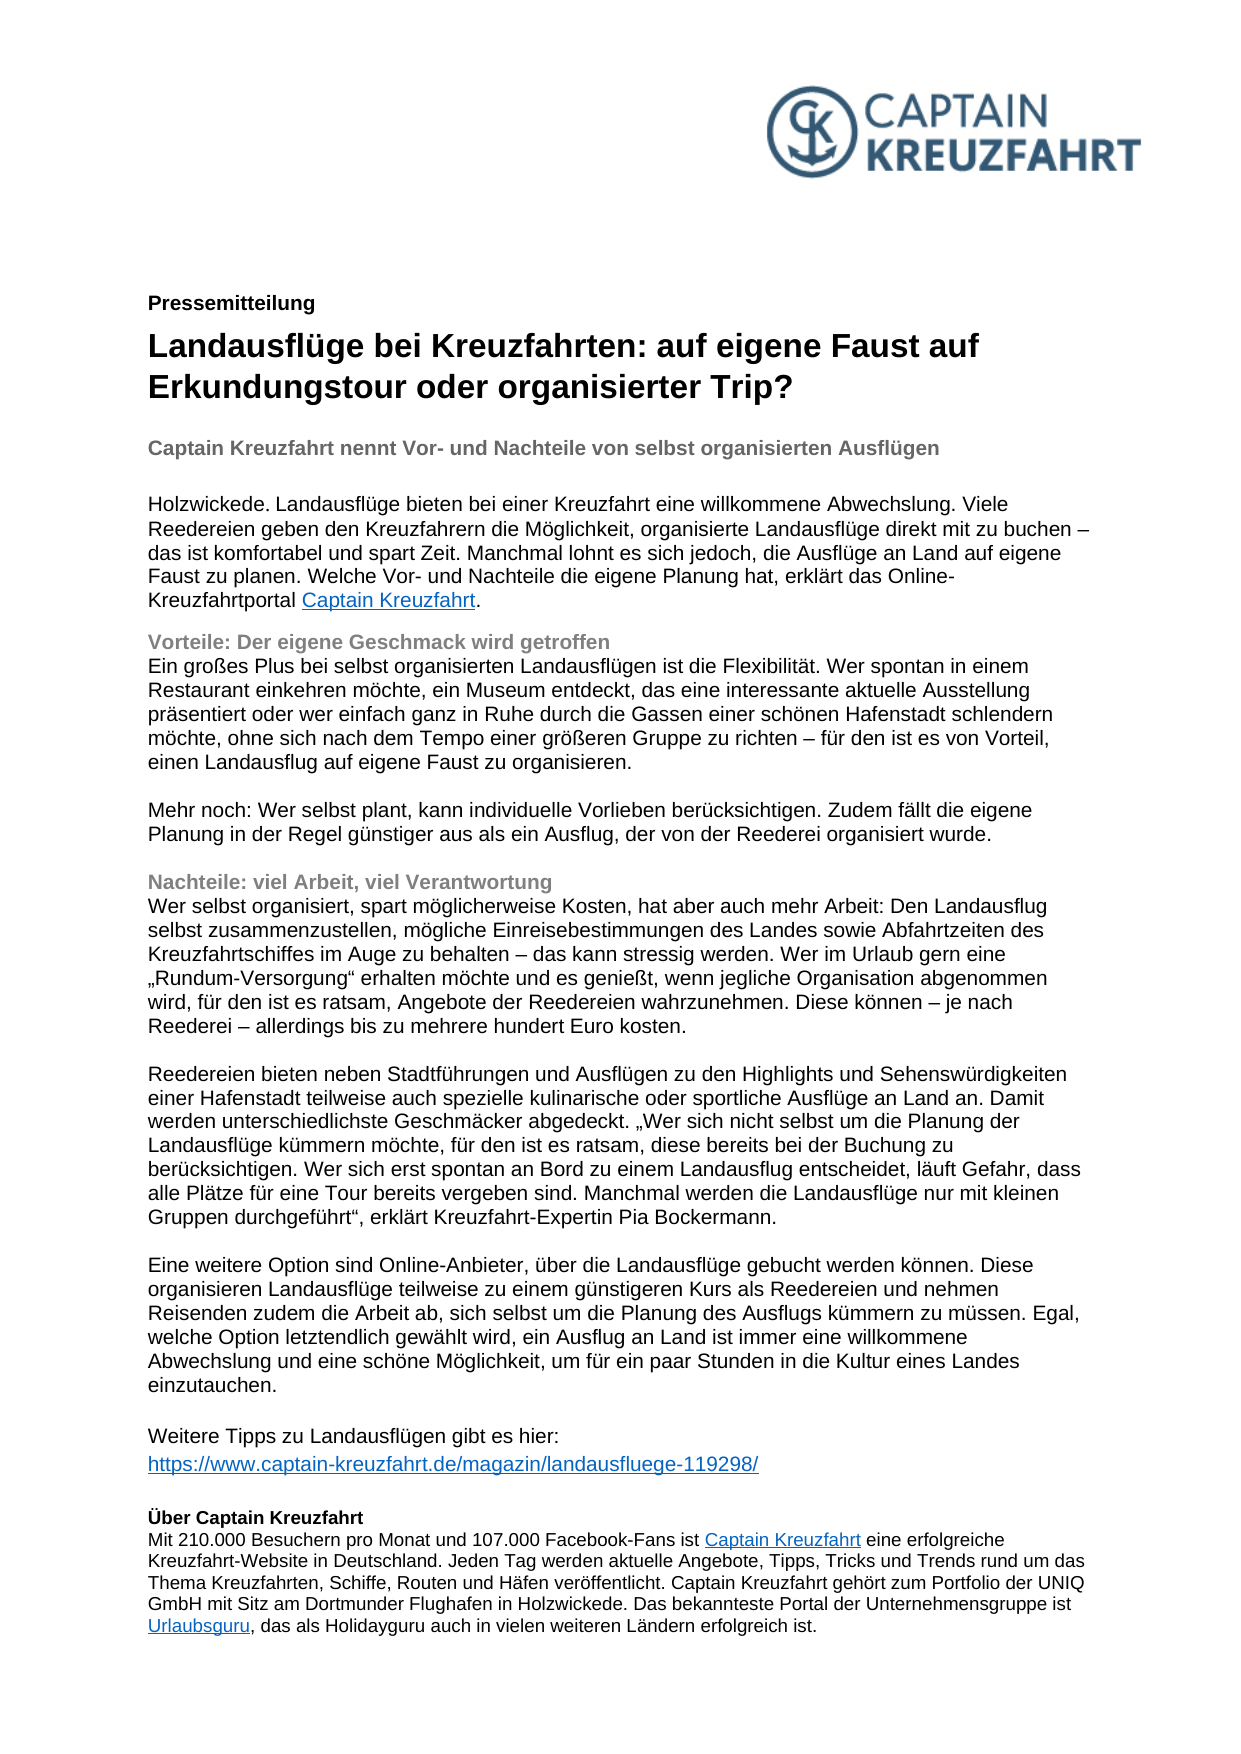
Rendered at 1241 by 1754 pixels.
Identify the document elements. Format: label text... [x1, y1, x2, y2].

text https://www.captain-kreuzfahrt.de/magazin/landausfluege-119298/ [148, 1452, 1092, 1476]
text Eine weitere Option sind Online-Anbieter, über die Landausflüge gebucht werden können. Diese organisieren Landausflüge teilweise zu einem günstigeren Kurs als Reedereien und nehmen Reisenden zudem die Arbeit ab, sich selbst um die Planung des Ausflugs kümmern zu müssen. Egal, welche Option letztendlich gewählt wird, ein Ausflug an Land ist immer eine willkommene Abwechslung und eine schöne Möglichkeit, um für ein paar Stunden in die Kultur eines Landes einzutauchen. [148, 1253, 1092, 1397]
text Landausflüge bei Kreuzfahrten: auf eigene Faust auf Erkundungstour oder organisierter Trip? [148, 327, 1092, 406]
text Nachteile: viel Arbeit, viel Verantwortung [148, 870, 1092, 894]
text Weitere Tipps zu Landausflügen gibt es hier: [148, 1424, 1092, 1448]
text Mehr noch: Wer selbst plant, kann individuelle Vorlieben berücksichtigen. Zudem fällt die eigene Planung in der Regel günstiger aus als ein Ausflug, der von der Reederei organisiert wurde. [148, 798, 1092, 846]
text Wer selbst organisiert, spart möglicherweise Kosten, hat aber auch mehr Arbeit: Den Landausflug selbst zusammenzustellen, mögliche Einreisebestimmungen des Landes sowie Abfahrtzeiten des Kreuzfahrtschiffes im Auge zu behalten – das kann stressig werden. Wer im Urlaub gern eine „Rundum-Versorgung“ erhalten möchte und es genießt, wenn jegliche Organisation abgenommen wird, für den ist es ratsam, Angebote der Reedereien wahrzunehmen. Diese können – je nach Reederei – allerdings bis zu mehrere hundert Euro kosten. [148, 894, 1092, 1037]
picture [758, 76, 1153, 191]
text Pressemitteilung [148, 291, 1092, 314]
text Reedereien bieten neben Stadtführungen und Ausflügen zu den Highlights und Sehenswürdigkeiten einer Hafenstadt teilweise auch spezielle kulinarische oder sportliche Ausflüge an Land an. Damit werden unterschiedlichste Geschmäcker abgedeckt. „Wer sich nicht selbst um die Planung der Landausflüge kümmern möchte, für den ist es ratsam, diese bereits bei der Buchung zu berücksichtigen. Wer sich erst spontan an Bord zu einem Landausflug entscheidet, läuft Gefahr, dass alle Plätze für eine Tour bereits vergeben sind. Manchmal werden die Landausflüge nur mit kleinen Gruppen durchgeführt“, erklärt Kreuzfahrt-Expertin Pia Bockermann. [148, 1061, 1092, 1229]
text Über Captain Kreuzfahrt Mit 210.000 Besuchern pro Monat und 107.000 Facebook-Fans ist Captain Kreuzfahrt eine erfolgreiche Kreuzfahrt-Website in Deutschland. Jeden Tag werden aktuelle Angebote, Tipps, Tricks und Trends rund um das Thema Kreuzfahrten, Schiffe, Routen und Häfen veröffentlicht. Captain Kreuzfahrt gehört zum Portfolio der UNIQ GmbH mit Sitz am Dortmunder Flughafen in Holzwickede. Das bekannteste Portal der Unternehmensgruppe ist Urlaubsguru, das als Holidayguru auch in vielen weiteren Ländern erfolgreich ist. [148, 1507, 1092, 1636]
text Vorteile: Der eigene Geschmack wird getroffen [148, 630, 1092, 654]
text Holzwickede. Landausflüge bieten bei einer Kreuzfahrt eine willkommene Abwechslung. Viele Reedereien geben den Kreuzfahrern die Möglichkeit, organisierte Landausflüge direkt mit zu buchen – das ist komfortabel und spart Zeit. Manchmal lohnt es sich jedoch, die Ausflüge an Land auf eigene Faust zu planen. Welche Vor- und Nachteile die eigene Planung hat, erklärt das Online-Kreuzfahrtportal Captain Kreuzfahrt. [148, 492, 1092, 612]
text Captain Kreuzfahrt nennt Vor- und Nachteile von selbst organisierten Ausflügen [148, 436, 1092, 459]
text Ein großes Plus bei selbst organisierten Landausflügen ist die Flexibilität. Wer spontan in einem Restaurant einkehren möchte, ein Museum entdeckt, das eine interessante aktuelle Ausstellung präsentiert oder wer einfach ganz in Ruhe durch die Gassen einer schönen Hafenstadt schlendern möchte, ohne sich nach dem Tempo einer größeren Gruppe zu richten – für den ist es von Vorteil, einen Landausflug auf eigene Faust zu organisieren. [148, 654, 1092, 774]
